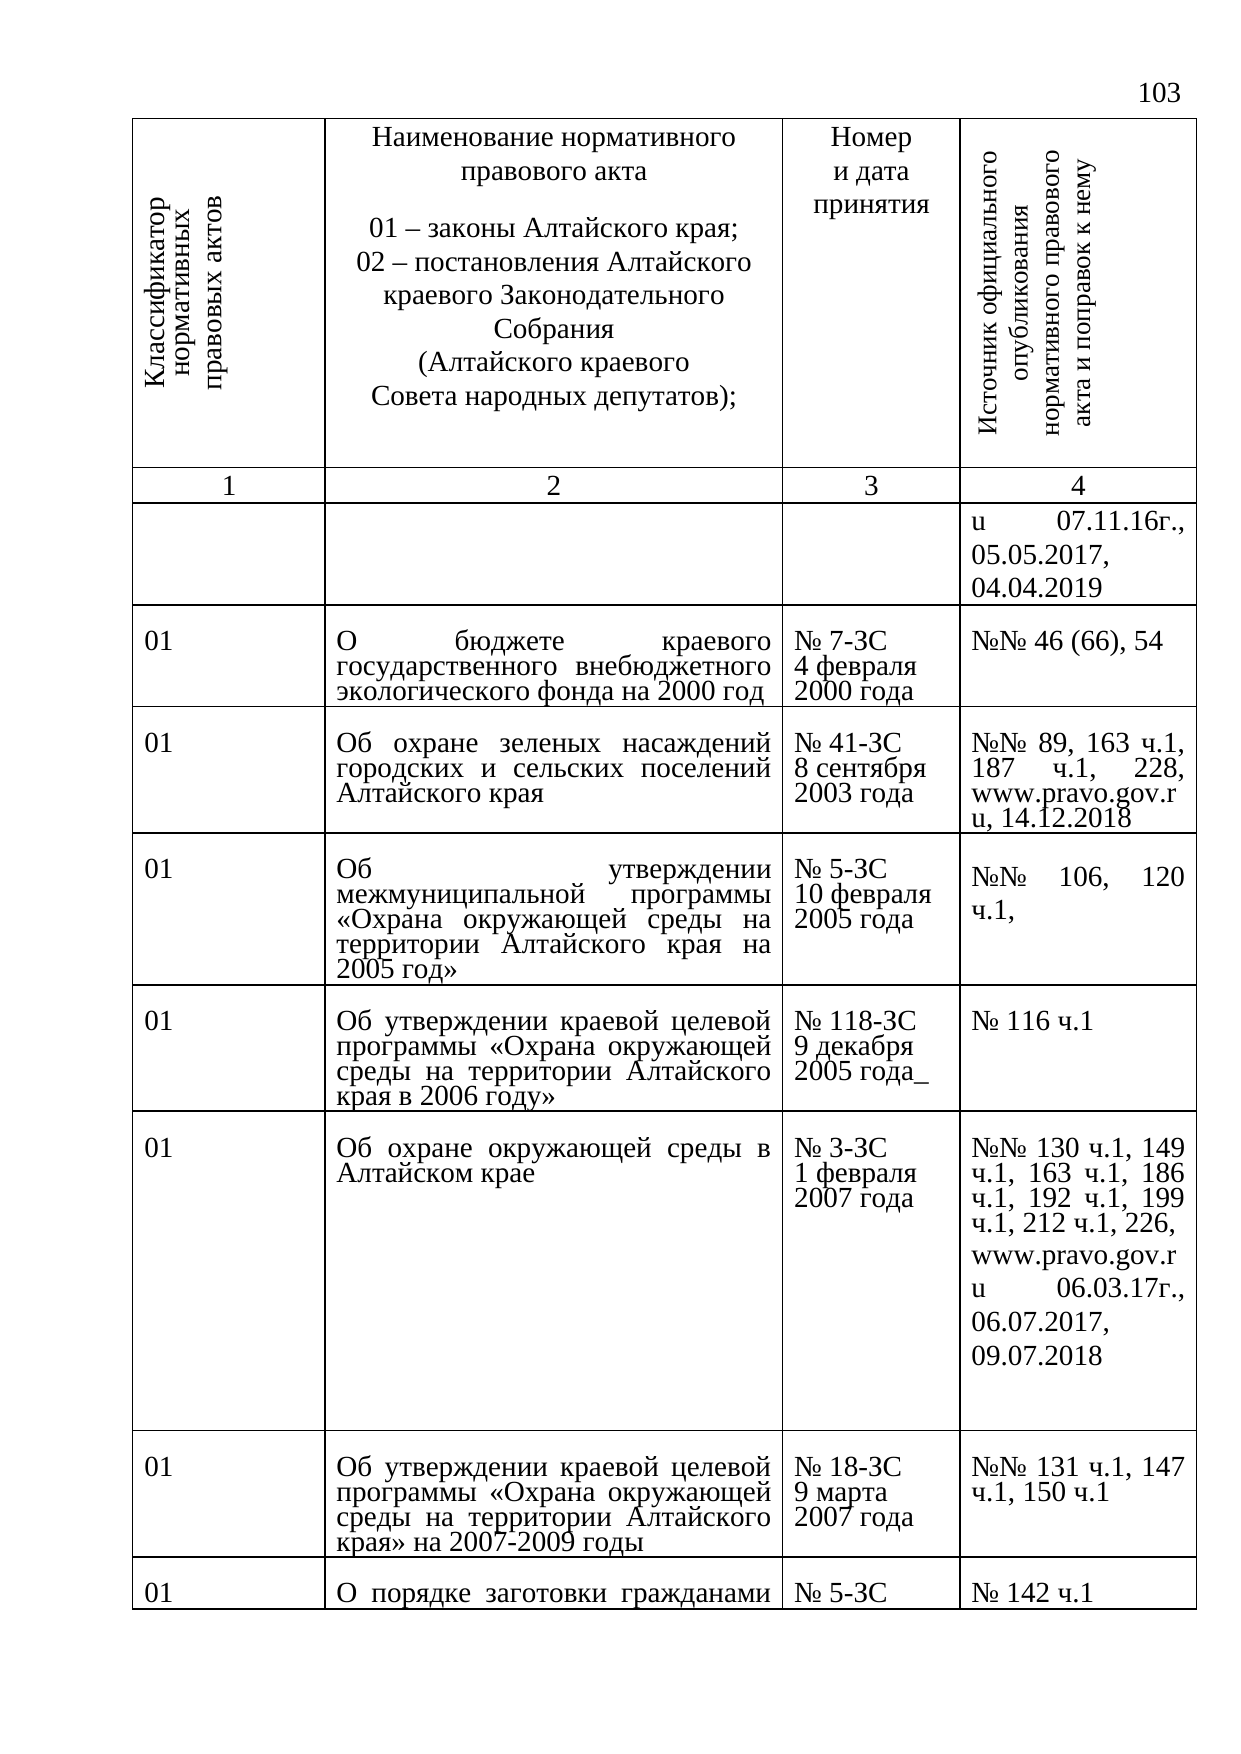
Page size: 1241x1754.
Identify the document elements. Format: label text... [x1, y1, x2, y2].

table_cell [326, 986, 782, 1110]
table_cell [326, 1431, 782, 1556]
table_header Наименование нормативного правового акта 01 – законы Алтайского края; 02 – постановления Алтайского краевого Законодательного Собрания (Алтайского краевого Совета народных депутатов); [326, 119, 782, 467]
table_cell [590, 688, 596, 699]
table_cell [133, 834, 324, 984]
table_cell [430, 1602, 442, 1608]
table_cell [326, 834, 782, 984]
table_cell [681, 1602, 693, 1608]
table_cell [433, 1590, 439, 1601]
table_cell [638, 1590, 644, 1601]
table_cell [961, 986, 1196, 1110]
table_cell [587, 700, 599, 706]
table_header Классификатор нормативных правовых актов [133, 119, 324, 467]
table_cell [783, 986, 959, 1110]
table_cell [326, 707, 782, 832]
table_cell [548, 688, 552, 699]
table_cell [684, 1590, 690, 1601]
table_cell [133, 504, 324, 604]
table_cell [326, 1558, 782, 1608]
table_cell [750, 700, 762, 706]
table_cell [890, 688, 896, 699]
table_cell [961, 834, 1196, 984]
table_header Номер и дата принятия [783, 119, 959, 467]
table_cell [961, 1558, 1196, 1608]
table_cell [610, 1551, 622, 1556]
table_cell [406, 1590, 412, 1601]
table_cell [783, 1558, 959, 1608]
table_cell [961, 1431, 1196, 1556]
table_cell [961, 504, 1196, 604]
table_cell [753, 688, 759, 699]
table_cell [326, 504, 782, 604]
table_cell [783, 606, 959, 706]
table_cell 3 [783, 468, 959, 502]
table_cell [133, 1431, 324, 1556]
table_cell 1 [133, 468, 324, 502]
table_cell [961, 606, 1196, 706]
table_cell 4 [961, 468, 1196, 502]
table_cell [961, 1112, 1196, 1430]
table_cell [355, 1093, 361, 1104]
table_cell 2 [326, 468, 782, 502]
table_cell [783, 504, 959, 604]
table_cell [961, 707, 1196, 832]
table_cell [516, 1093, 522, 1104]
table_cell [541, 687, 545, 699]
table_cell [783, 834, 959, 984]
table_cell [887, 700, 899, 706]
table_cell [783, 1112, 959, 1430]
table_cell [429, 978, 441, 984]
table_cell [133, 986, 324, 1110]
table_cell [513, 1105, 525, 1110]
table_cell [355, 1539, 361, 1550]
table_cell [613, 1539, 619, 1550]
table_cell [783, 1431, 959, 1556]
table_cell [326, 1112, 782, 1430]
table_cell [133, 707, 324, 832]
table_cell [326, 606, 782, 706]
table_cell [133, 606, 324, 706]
table_header Источник официального опубликования нормативного правового акта и поправок к нему [961, 119, 1196, 467]
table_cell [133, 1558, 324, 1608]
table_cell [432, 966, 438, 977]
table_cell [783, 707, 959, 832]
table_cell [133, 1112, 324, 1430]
